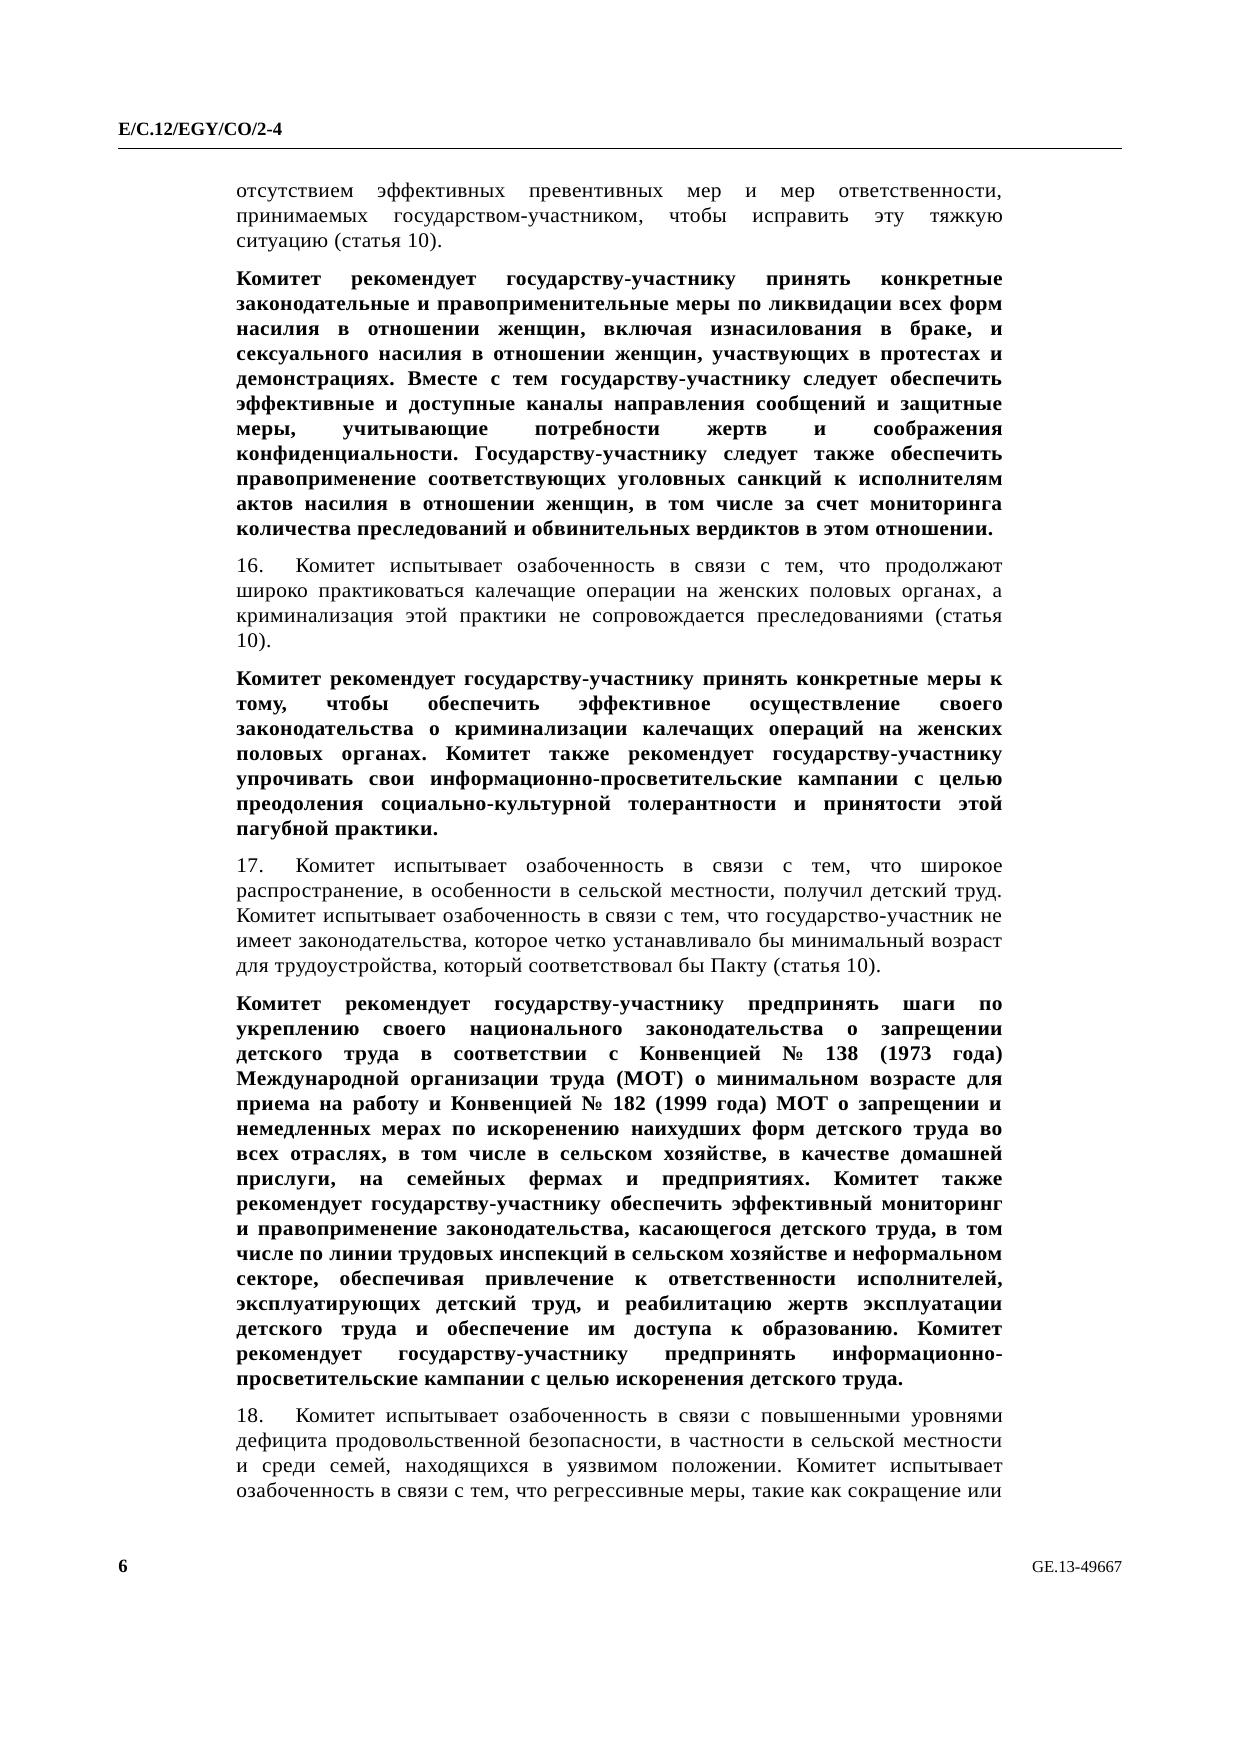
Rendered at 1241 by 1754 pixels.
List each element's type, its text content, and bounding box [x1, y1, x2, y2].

text 17. Комитет испытывает озабоченность в связи с тем, что широкое распространение, в особенности в сельской местности, получил детский труд. Комитет испытывает озабоченность в связи с тем, что государство-участник не имеет законодательства, которое четко устанавливало бы минимальный возраст для трудоустройства, который соответствовал бы Пакту (статья 10). [236, 852, 1004, 977]
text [236, 177, 1004, 252]
text 16. Комитет испытывает озабоченность в связи с тем, что продолжают широко практиковаться калечащие операции на женских половых органах, а криминализация этой практики не сопровождается преследованиями (статья 10). [236, 552, 1004, 652]
text Комитет рекомендует государству-участнику принять конкретные законодательные и правоприменительные меры по ликвидации всех форм насилия в отношении женщин, включая изнасилования в браке, и сексуального насилия в отношении женщин, участвующих в протестах и демонстрациях. Вместе с тем государству-участнику следует обеспечить эффективные и доступные каналы направления сообщений и защитные меры, учитывающие потребности жертв и соображения конфиденциальности. Государству-участнику следует также обеспечить правоприменение соответствующих уголовных санкций к исполнителям актов насилия в отношении женщин, в том числе за счет мониторинга количества преследований и обвинительных вердиктов в этом отношении. [236, 265, 1004, 540]
text Комитет рекомендует государству-участнику предпринять шаги по укреплению своего национального законодательства о запрещении детского труда в соответствии с Конвенцией № 138 (1973 года) Международной организации труда (МОТ) о минимальном возрасте для приема на работу и Конвенцией № 182 (1999 года) МОТ о запрещении и немедленных мерах по искоренению наихудших форм детского труда во всех отраслях, в том числе в сельском хозяйстве, в качестве домашней прислуги, на семейных фермах и предприятиях. Комитет также рекомендует государству-участнику обеспечить эффективный мониторинг и правоприменение законодательства, касающегося детского труда, в том числе по линии трудовых инспекций в сельском хозяйстве и неформальном секторе, обеспечивая привлечение к ответственности исполнителей, эксплуатирующих детский труд, и реабилитацию жертв эксплуатации детского труда и обеспечение им доступа к образованию. Комитет рекомендует государству-участнику предпринять информационно-просветительские кампании с целью искоренения детского труда. [236, 990, 1004, 1390]
text Комитет рекомендует государству-участнику принять конкретные меры к тому, чтобы обеспечить эффективное осуществление своего законодательства о криминализации калечащих операций на женских половых органах. Комитет также рекомендует государству-участнику упрочивать свои информационно-просветительские кампании с целью преодоления социально-культурной толерантности и принятости этой пагубной практики. [236, 665, 1004, 840]
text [236, 1402, 1004, 1502]
